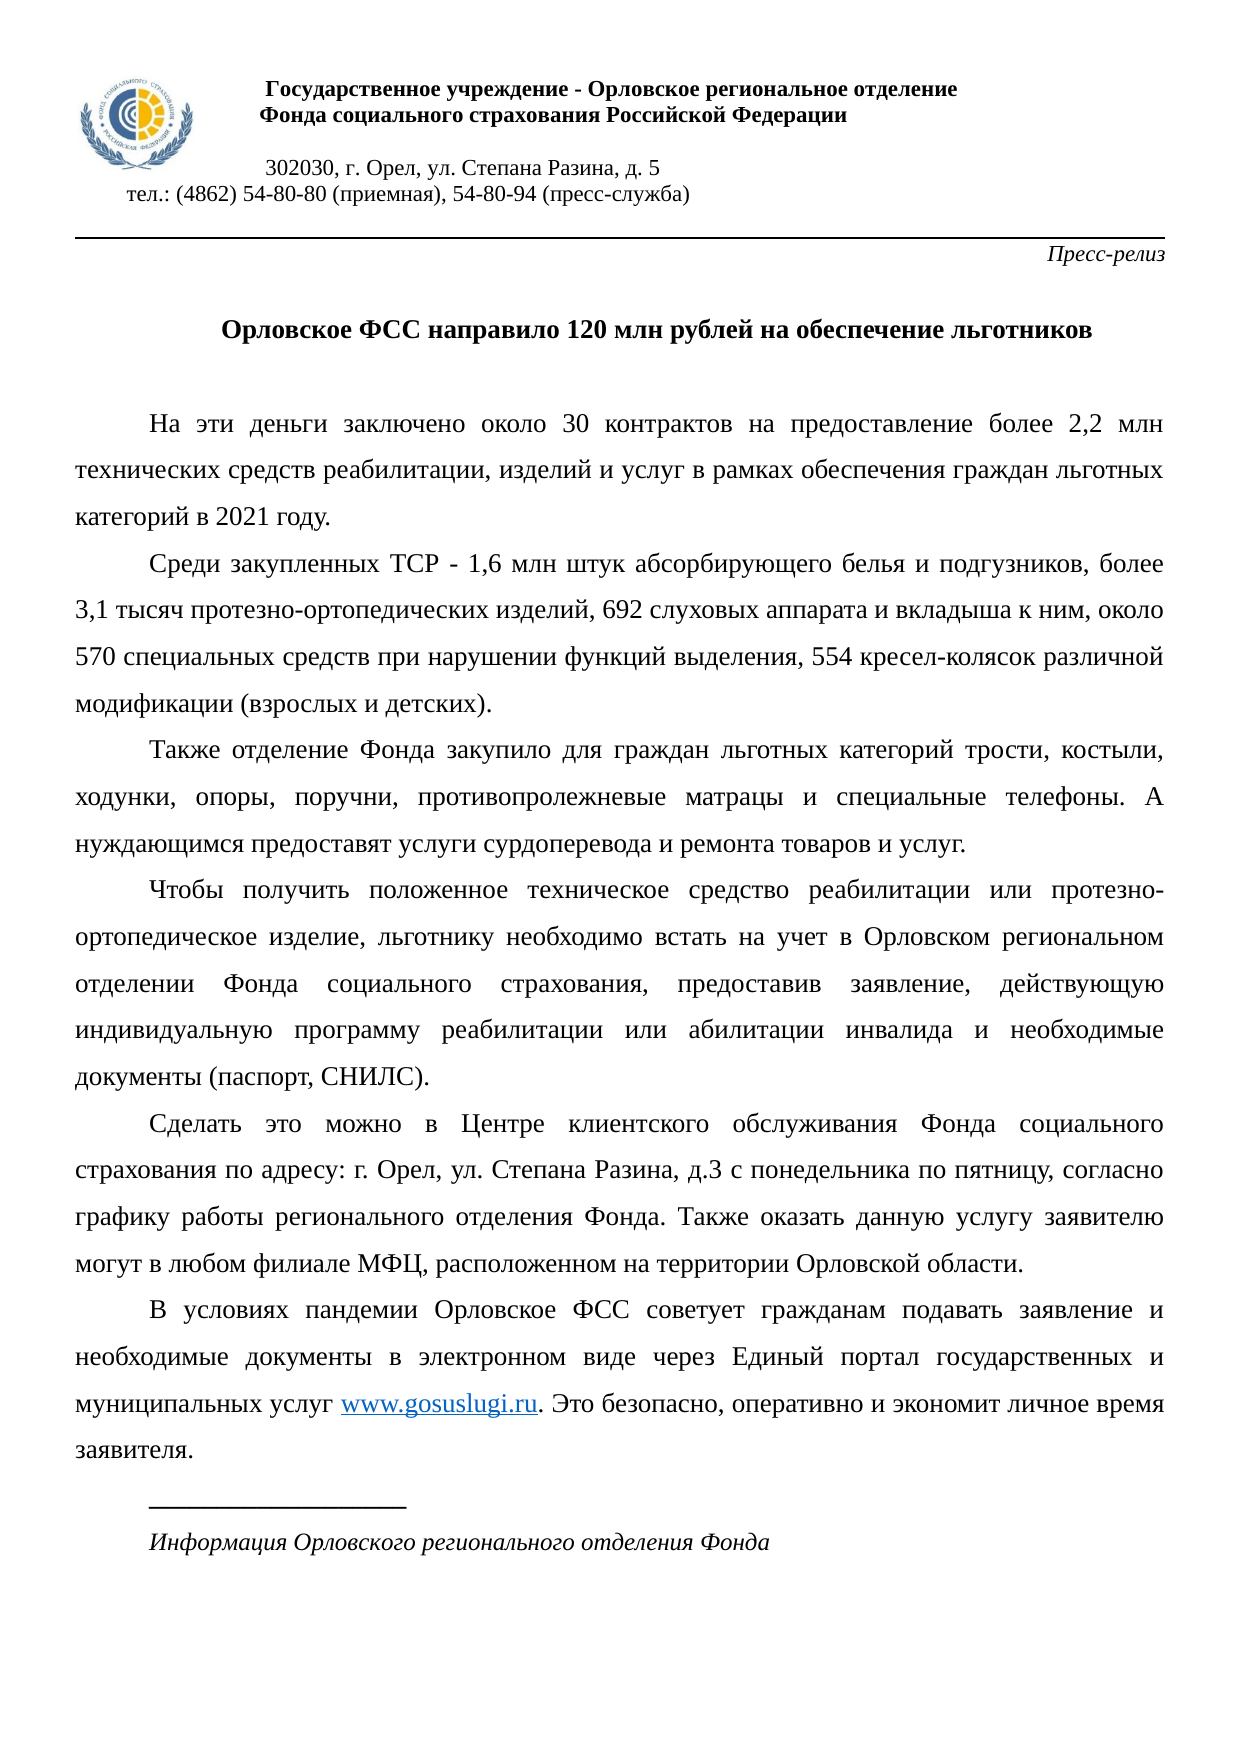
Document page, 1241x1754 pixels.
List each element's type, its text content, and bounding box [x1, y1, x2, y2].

text Орловское ФСС направило 120 млн рублей на обеспечение льготников [75, 313, 1165, 344]
text Информация Орловского регионального отделения Фонда [75, 1527, 1165, 1556]
text Среди закупленных ТСР - 1,6 млн штук абсорбирующего белья и подгузников, более 3,1 тысяч протезно-ортопедических изделий, 692 слуховых аппарата и вкладыша к ним, около 570 специальных средств при нарушении функций выделения, 554 кресел-колясок различной модификации (взрослых и детских). [75, 547, 1165, 718]
text 302030, г. Орел, ул. Степана Разина, д. 5 тел.: (4862) 54-80-80 (приемная), 54-80-94 (пресс-служба) [75, 154, 1165, 207]
text Чтобы получить положенное техническое средство реабилитации или протезно-ортопедическое изделие, льготнику необходимо встать на учет в Орловском региональном отделении Фонда социального страхования, предоставив заявление, действующую индивидуальную программу реабилитации или абилитации инвалида и необходимые документы (паспорт, СНИЛС). [75, 873, 1165, 1091]
text В условиях пандемии Орловское ФСС советует гражданам подавать заявление и необходимые документы в электронном виде через Единый портал государственных и муниципальных услуг www.gosuslugi.ru. Это безопасно, оперативно и экономит личное время заявителя. [75, 1293, 1165, 1464]
text На эти деньги заключено около 30 контрактов на предоставление более 2,2 млн технических средств реабилитации, изделий и услуг в рамках обеспечения граждан льготных категорий в 2021 году. [75, 407, 1165, 531]
picture [78, 76, 195, 173]
text Также отделение Фонда закупило для граждан льготных категорий трости, костыли, ходунки, опоры, поручни, противопролежневые матрацы и специальные телефоны. А нуждающимся предоставят услуги сурдоперевода и ремонта товаров и услуг. [75, 733, 1165, 858]
text ___________________ [75, 1480, 1165, 1511]
text Государственное учреждение - Орловское региональное отделение Фонда социального страхования Российской Федерации [75, 75, 1165, 154]
text Сделать это можно в Центре клиентского обслуживания Фонда социального страхования по адресу: г. Орел, ул. Степана Разина, д.3 с понедельника по пятницу, согласно графику работы регионального отделения Фонда. Также оказать данную услугу заявителю могут в любом филиале МФЦ, расположенном на территории Орловской области. [75, 1107, 1165, 1278]
text Пресс-релиз [75, 240, 1165, 266]
